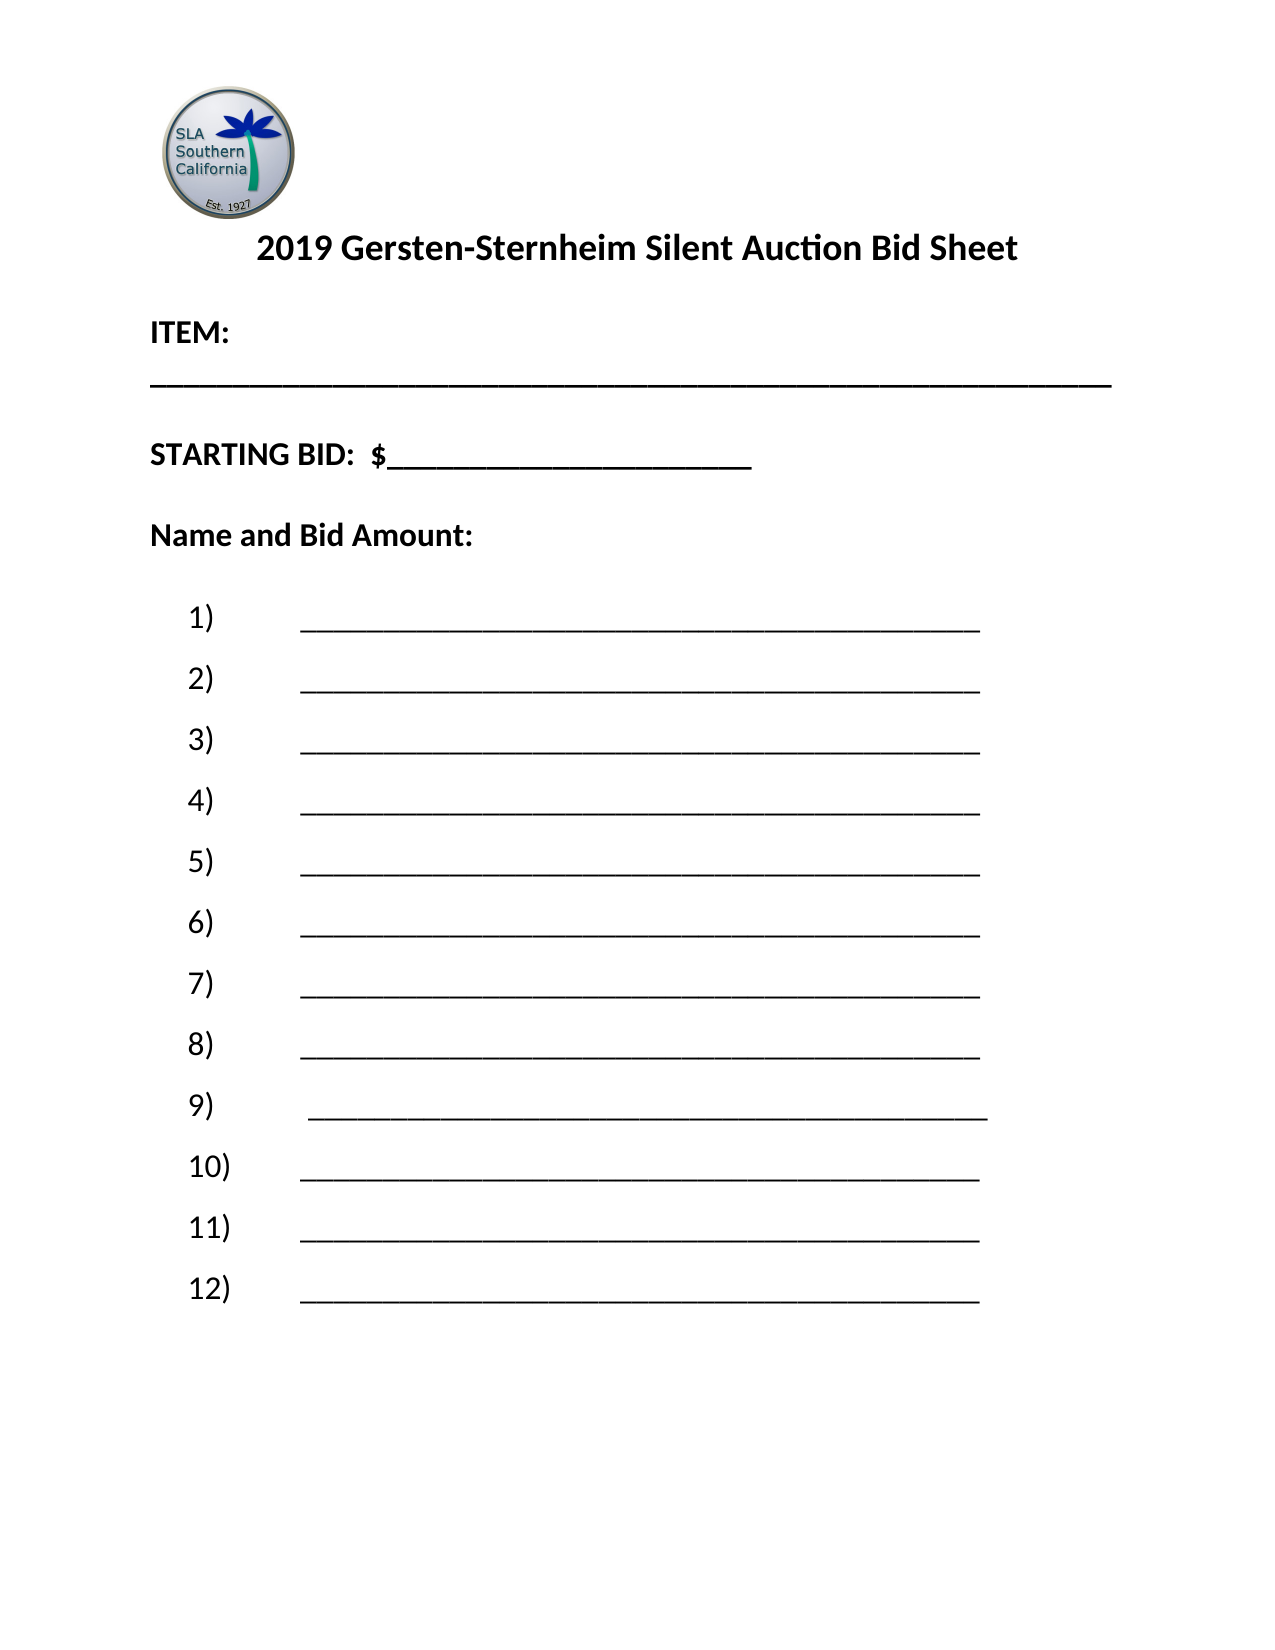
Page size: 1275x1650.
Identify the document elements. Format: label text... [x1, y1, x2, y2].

list _________________________________________ [187, 1084, 1125, 1125]
list _________________________________________ [187, 1023, 1125, 1064]
list _________________________________________ [187, 962, 1125, 1003]
list _________________________________________ [187, 657, 1125, 698]
text Name and Bid Amount: [150, 514, 1125, 555]
list _________________________________________ [187, 1267, 1125, 1308]
text STARTING BID: $______________________ [150, 433, 1125, 474]
list _________________________________________ [187, 840, 1125, 881]
list _________________________________________ [187, 596, 1125, 637]
picture [150, 75, 300, 225]
list _________________________________________ [187, 718, 1125, 759]
list _________________________________________ [187, 779, 1125, 820]
list _________________________________________ [187, 901, 1125, 942]
text 2019 Gersten-Sternheim Silent Auction Bid Sheet [150, 224, 1125, 270]
text ITEM: __________________________________________________________ [150, 311, 1125, 392]
list _________________________________________ [187, 1206, 1125, 1247]
list _________________________________________ [187, 1145, 1125, 1186]
